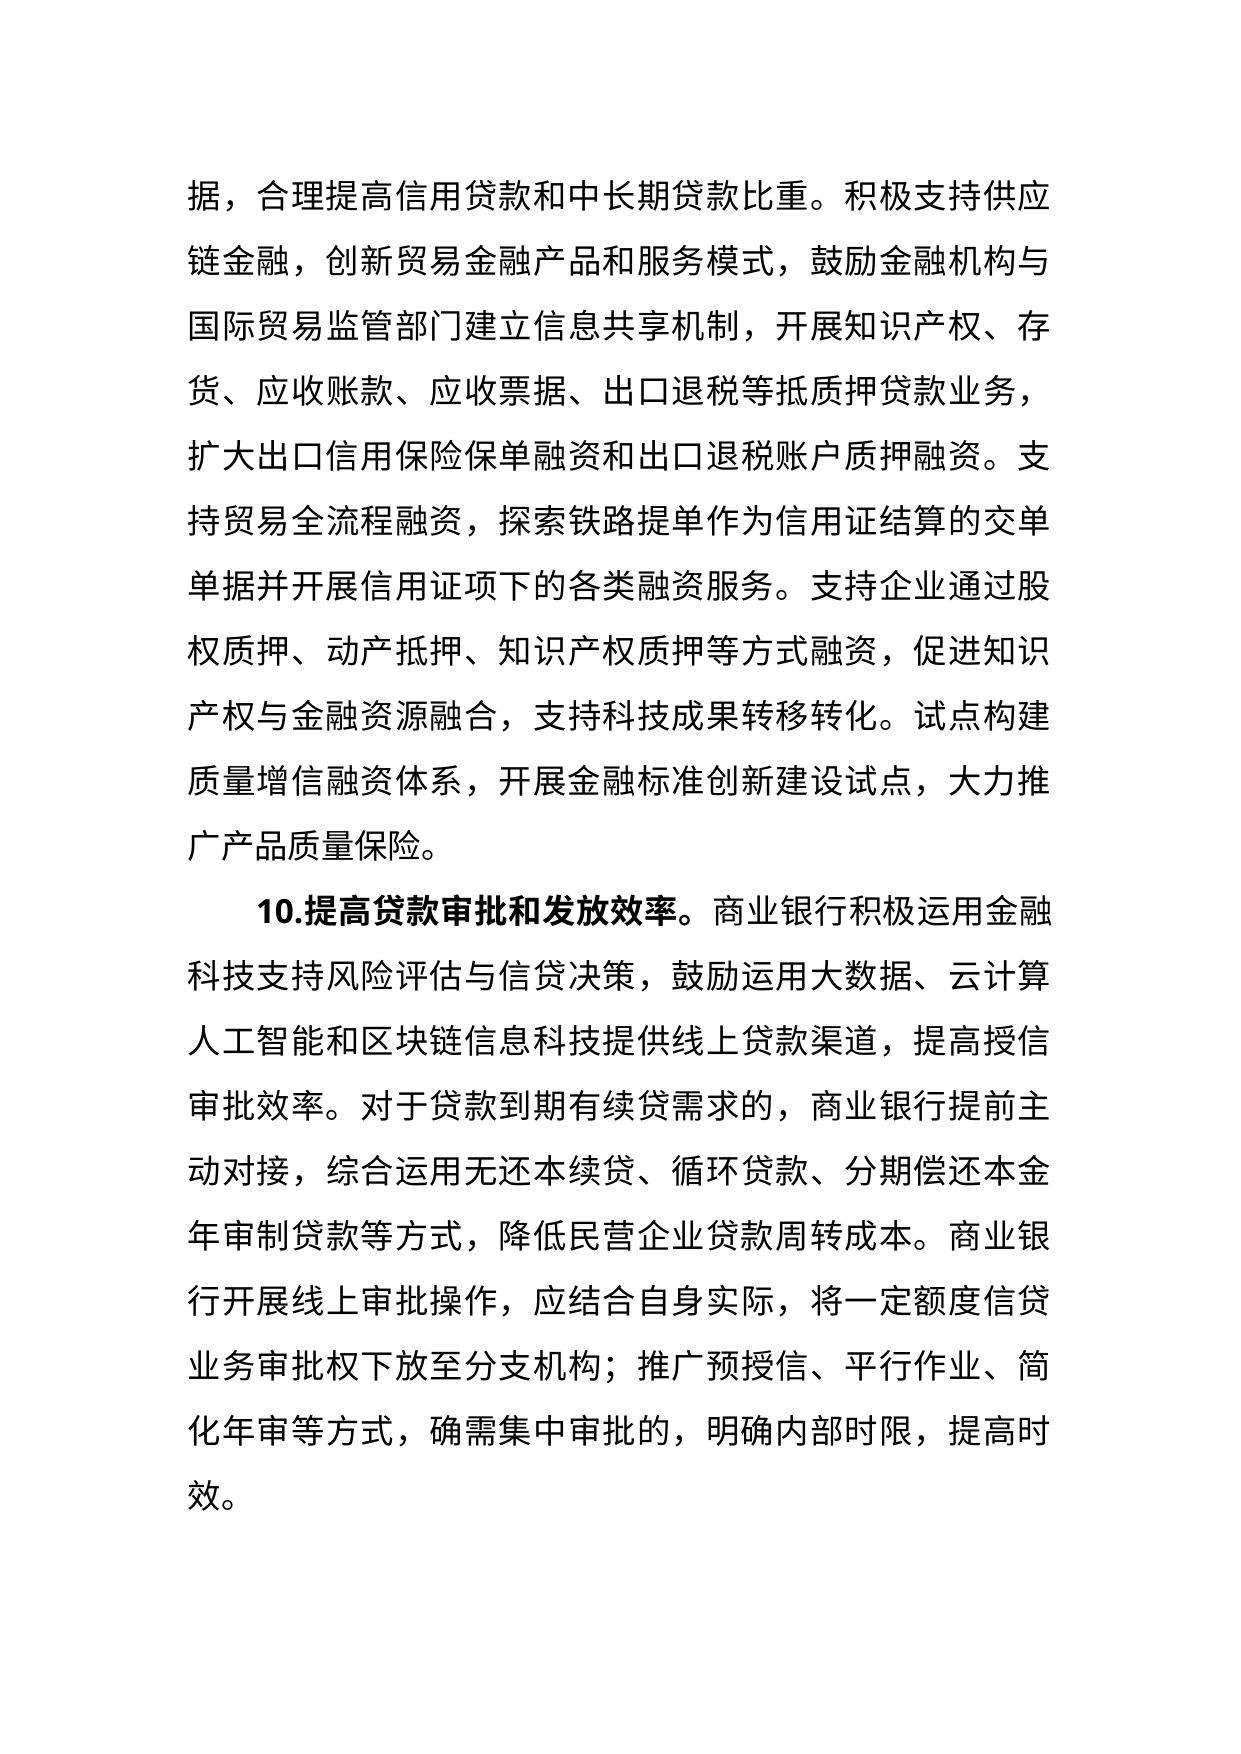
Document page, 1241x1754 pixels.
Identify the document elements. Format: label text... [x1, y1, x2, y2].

text 10.提高贷款审批和发放效率。商业银行积极运用金融科技支持风险评估与信贷决策，鼓励运用大数据、云计算、人工智能和区块链信息科技提供线上贷款渠道，提高授信审批效率。对于贷款到期有续贷需求的，商业银行提前主动对接，综合运用无还本续贷、循环贷款、分期偿还本金、年审制贷款等方式，降低民营企业贷款周转成本。商业银行开展线上审批操作，应结合自身实际，将一定额度信贷业务审批权下放至分支机构；推广预授信、平行作业、简化年审等方式，确需集中审批的，明确内部时限，提高时效。 [187, 877, 1053, 1527]
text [187, 162, 1053, 877]
